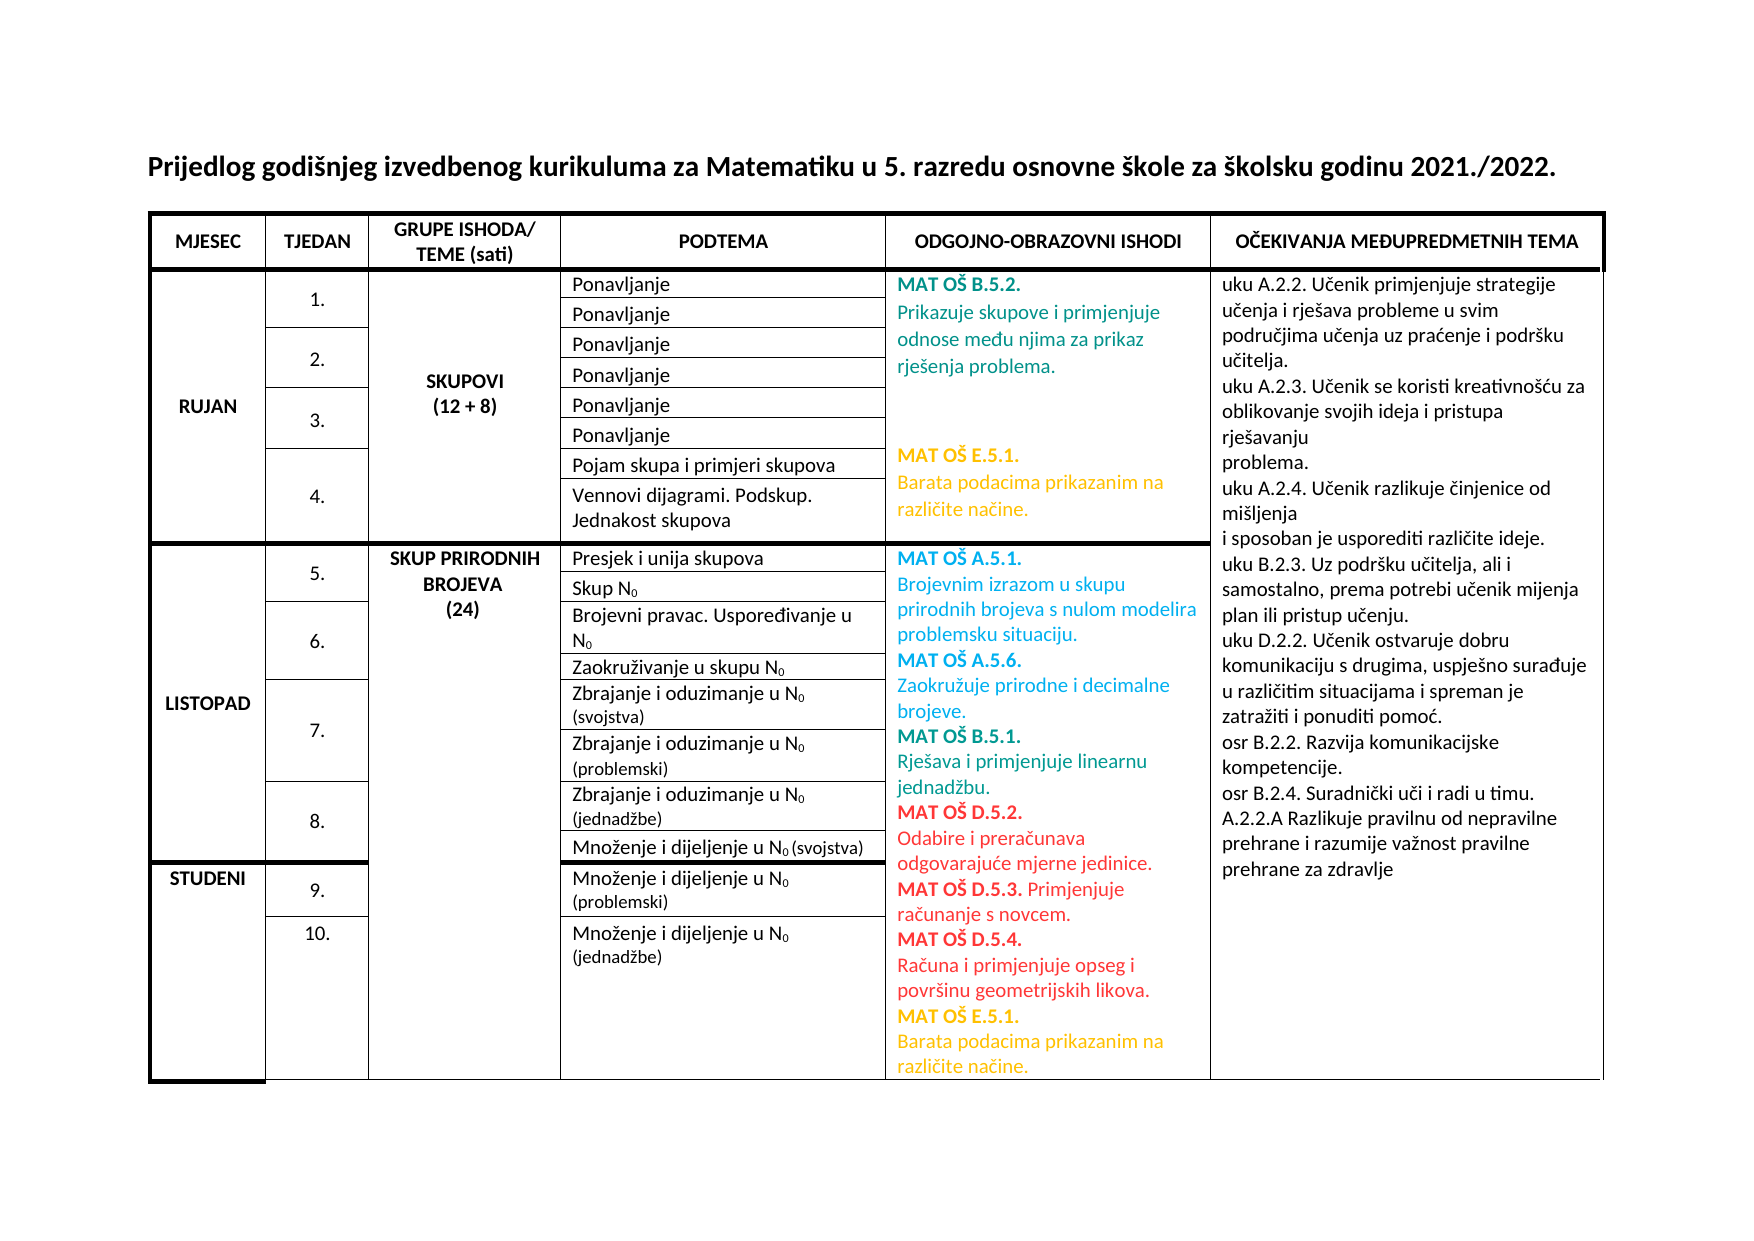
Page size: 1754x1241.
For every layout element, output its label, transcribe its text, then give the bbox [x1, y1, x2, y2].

table_cell 9. [266, 865, 368, 916]
table_cell 8. [266, 782, 368, 860]
table_cell RUJAN [152, 272, 265, 541]
table_cell 5. [266, 546, 368, 601]
table_cell 1. [266, 272, 368, 327]
table_cell Skup N0 [561, 572, 885, 601]
table_cell 4. [266, 449, 368, 541]
text Prijedlog godišnjeg izvedbenog kurikuluma za Matematiku u 5. razredu osnovne škole za školsku godinu 2021./2022. [148, 148, 1606, 211]
table_header GRUPE ISHODA/ TEME (sati) [369, 216, 560, 267]
table_header TJEDAN [266, 216, 368, 267]
table_cell Ponavljanje [561, 388, 885, 417]
table_cell Zaokruživanje u skupu N0 [561, 654, 885, 679]
table_cell Zbrajanje i oduzimanje u N0 (problemski) [561, 730, 885, 781]
table_cell MAT OŠ A.5.1. Brojevnim izrazom u skupu prirodnih brojeva s nulom modelira problemsku situaciju. MAT OŠ A.5.6. Zaokružuje prirodne i decimalne brojeve. MAT OŠ B.5.1. Rješava i primjenjuje linearnu jednadžbu. MAT OŠ D.5.2. Odabire i preračunava odgovarajuće mjerne jedinice. MAT OŠ D.5.3. Primjenjuje računanje s novcem. MAT OŠ D.5.4. Računa i primjenjuje opseg i površinu geometrijskih likova. MAT OŠ E.5.1. Barata podacima prikazanim na različite načine. [886, 546, 1210, 1079]
table_header OČEKIVANJA MEĐUPREDMETNIH TEMA [1211, 216, 1602, 267]
table_cell Vennovi dijagrami. Podskup. Jednakost skupova [561, 479, 885, 541]
table_cell Ponavljanje [561, 298, 885, 327]
table_cell Presjek i unija skupova [561, 546, 885, 571]
table_cell Množenje i dijeljenje u N0 (problemski) [561, 865, 885, 916]
table_cell Ponavljanje [561, 328, 885, 357]
table_cell Brojevni pravac. Uspoređivanje u N0 [561, 602, 885, 653]
table_cell SKUPOVI (12 + 8) [369, 272, 560, 541]
table_header PODTEMA [561, 216, 885, 267]
table_cell 7. [266, 680, 368, 781]
table_cell Zbrajanje i oduzimanje u N0 (svojstva) [561, 680, 885, 729]
table_cell uku A.2.2. Učenik primjenjuje strategije učenja i rješava probleme u svim područjima učenja uz praćenje i podršku učitelja. uku A.2.3. Učenik se koristi kreativnošću za oblikovanje svojih ideja i pristupa rješavanju problema. uku A.2.4. Učenik razlikuje činjenice od mišljenja i sposoban je usporediti različite ideje. uku B.2.3. Uz podršku učitelja, ali i samostalno, prema potrebi učenik mijenja plan ili pristup učenju. uku D.2.2. Učenik ostvaruje dobru komunikaciju s drugima, uspješno surađuje u različitim situacijama i spreman je zatražiti i ponuditi pomoć. osr B.2.2. Razvija komunikacijske kompetencije. osr B.2.4. Suradnički uči i radi u timu. A.2.2.A Razlikuje pravilnu od nepravilne prehrane i razumije važnost pravilne prehrane za zdravlje [1211, 267, 1603, 1079]
table_cell STUDENI [152, 865, 265, 1079]
table_cell Množenje i dijeljenje u N0 (svojstva) [561, 831, 885, 860]
table_header MJESEC [152, 216, 265, 267]
table_cell MAT OŠ B.5.2. Prikazuje skupove i primjenjuje odnose među njima za prikaz rješenja problema. MAT OŠ E.5.1. Barata podacima prikazanim na različite načine. [886, 272, 1210, 541]
table_cell Ponavljanje [561, 272, 885, 297]
table_cell Pojam skupa i primjeri skupova [561, 449, 885, 477]
table_cell Ponavljanje [561, 358, 885, 387]
table_cell 2. [266, 328, 368, 387]
table_cell 3. [266, 388, 368, 447]
table_cell Ponavljanje [561, 418, 885, 447]
table_header ODGOJNO-OBRAZOVNI ISHODI [886, 216, 1210, 267]
table_cell LISTOPAD [152, 546, 265, 860]
table_cell 10. [266, 917, 368, 1079]
table_cell SKUP PRIRODNIH BROJEVA (24) [369, 546, 560, 1079]
table_cell Množenje i dijeljenje u N0 (jednadžbe) [561, 917, 885, 1079]
table_cell 6. [266, 602, 368, 679]
table_cell Zbrajanje i oduzimanje u N0 (jednadžbe) [561, 782, 885, 830]
